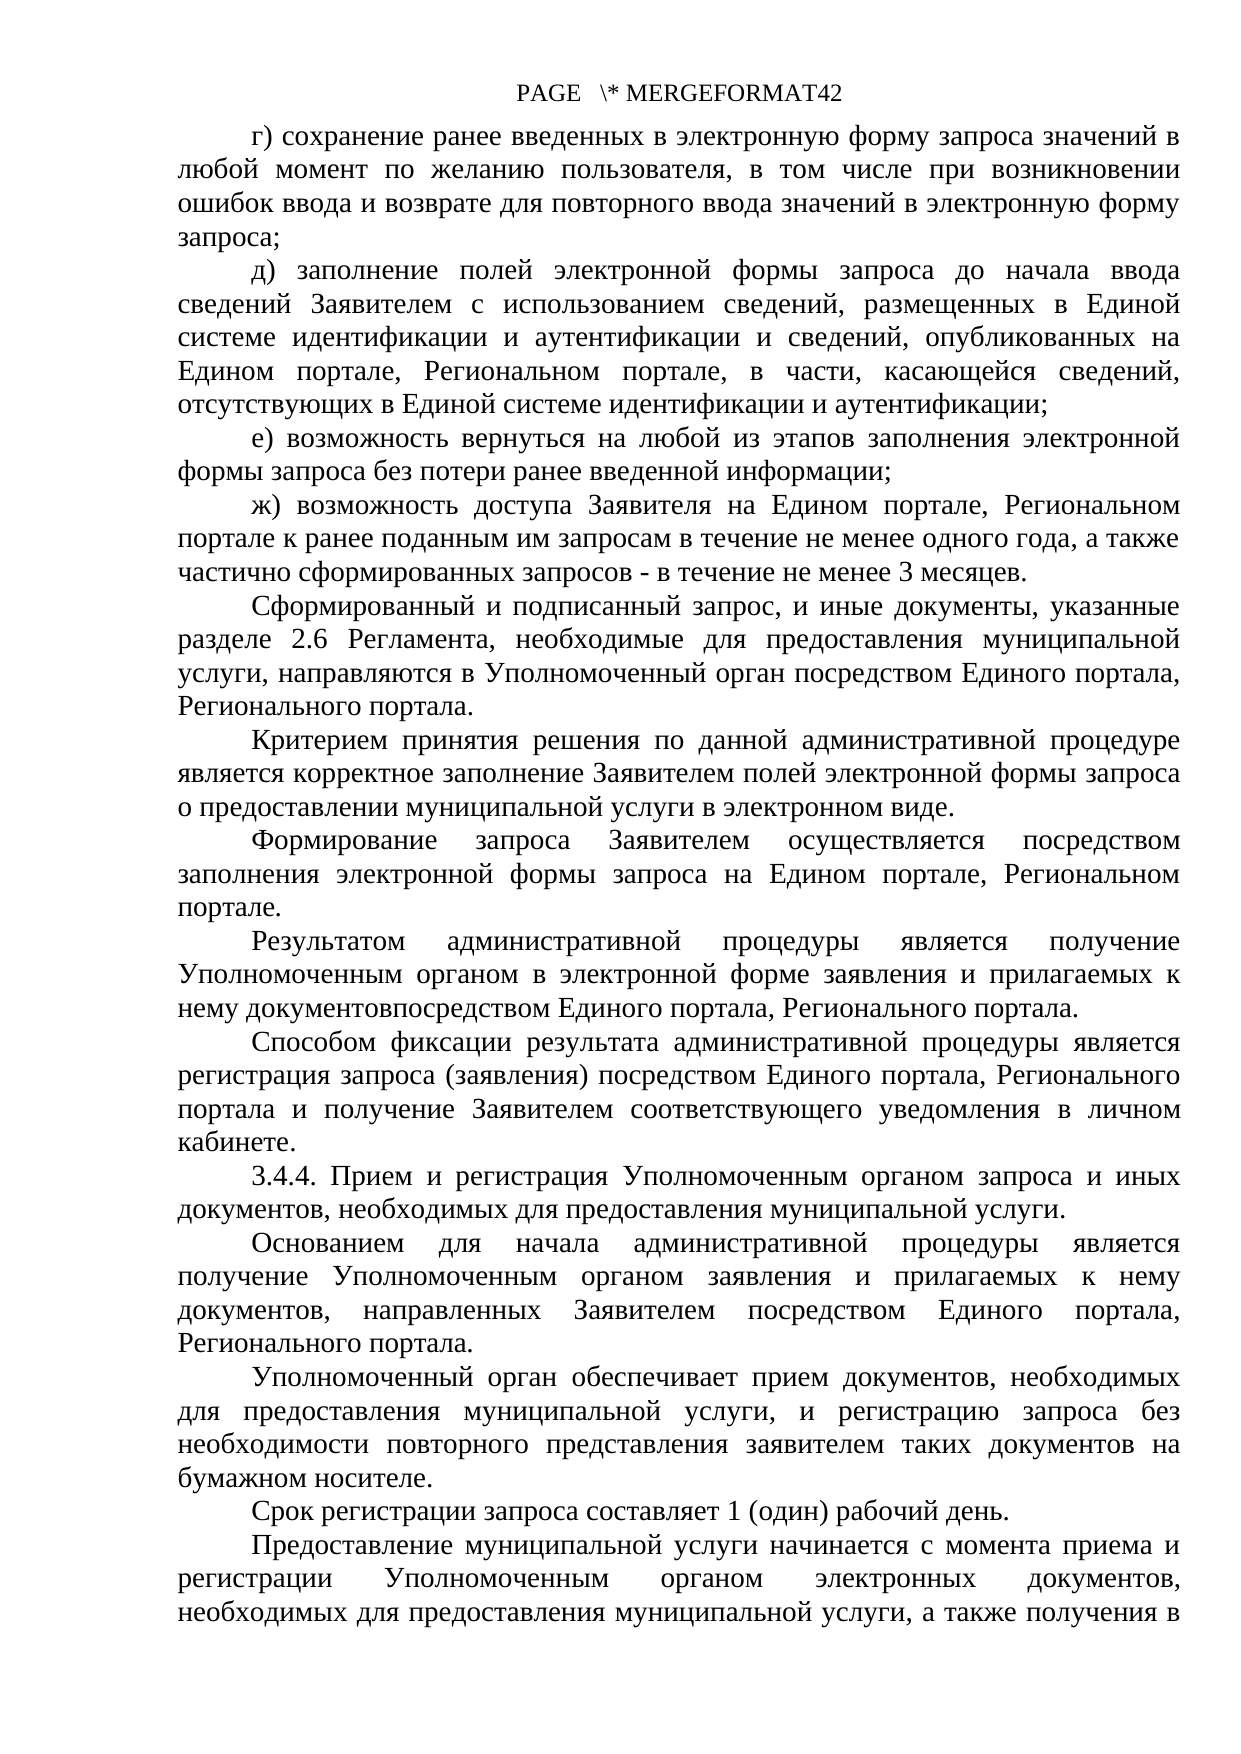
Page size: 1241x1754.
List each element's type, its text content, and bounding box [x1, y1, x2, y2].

text Результатом административной процедуры является получение Уполномоченным органом в электронной форме заявления и прилагаемых к нему документовпосредством Единого портала, Регионального портала. [177, 923, 1181, 1024]
text е) возможность вернуться на любой из этапов заполнения электронной формы запроса без потери ранее введенной информации; [177, 420, 1181, 487]
text Основанием для начала административной процедуры является получение Уполномоченным органом заявления и прилагаемых к нему документов, направленных Заявителем посредством Единого портала, Регионального портала. [177, 1225, 1181, 1359]
text Сформированный и подписанный запрос, и иные документы, указанные разделе 2.6 Регламента, необходимые для предоставления муниципальной услуги, направляются в Уполномоченный орган посредством Единого портала, Регионального портала. [177, 588, 1181, 722]
text ж) возможность доступа Заявителя на Едином портале, Региональном портале к ранее поданным им запросам в течение не менее одного года, а также частично сформированных запросов - в течение не менее 3 месяцев. [177, 487, 1181, 588]
text д) заполнение полей электронной формы запроса до начала ввода сведений Заявителем с использованием сведений, размещенных в Единой системе идентификации и аутентификации и сведений, опубликованных на Едином портале, Региональном портале, в части, касающейся сведений, отсутствующих в Единой системе идентификации и аутентификации; [177, 252, 1181, 420]
text 3.4.4. Прием и регистрация Уполномоченным органом запроса и иных документов, необходимых для предоставления муниципальной услуги. [177, 1158, 1181, 1225]
text Критерием принятия решения по данной административной процедуре является корректное заполнение Заявителем полей электронной формы запроса о предоставлении муниципальной услуги в электронном виде. [177, 722, 1181, 822]
text Срок регистрации запроса составляет 1 (один) рабочий день. [177, 1493, 1181, 1527]
text Уполномоченный орган обеспечивает прием документов, необходимых для предоставления муниципальной услуги, и регистрацию запроса без необходимости повторного представления заявителем таких документов на бумажном носителе. [177, 1359, 1181, 1493]
text Способом фиксации результата административной процедуры является регистрация запроса (заявления) посредством Единого портала, Регионального портала и получение Заявителем соответствующего уведомления в личном кабинете. [177, 1024, 1181, 1158]
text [177, 1527, 1181, 1627]
text Формирование запроса Заявителем осуществляется посредством заполнения электронной формы запроса на Едином портале, Региональном портале. [177, 822, 1181, 923]
text г) сохранение ранее введенных в электронную форму запроса значений в любой момент по желанию пользователя, в том числе при возникновении ошибок ввода и возврате для повторного ввода значений в электронную форму запроса; [177, 118, 1181, 252]
